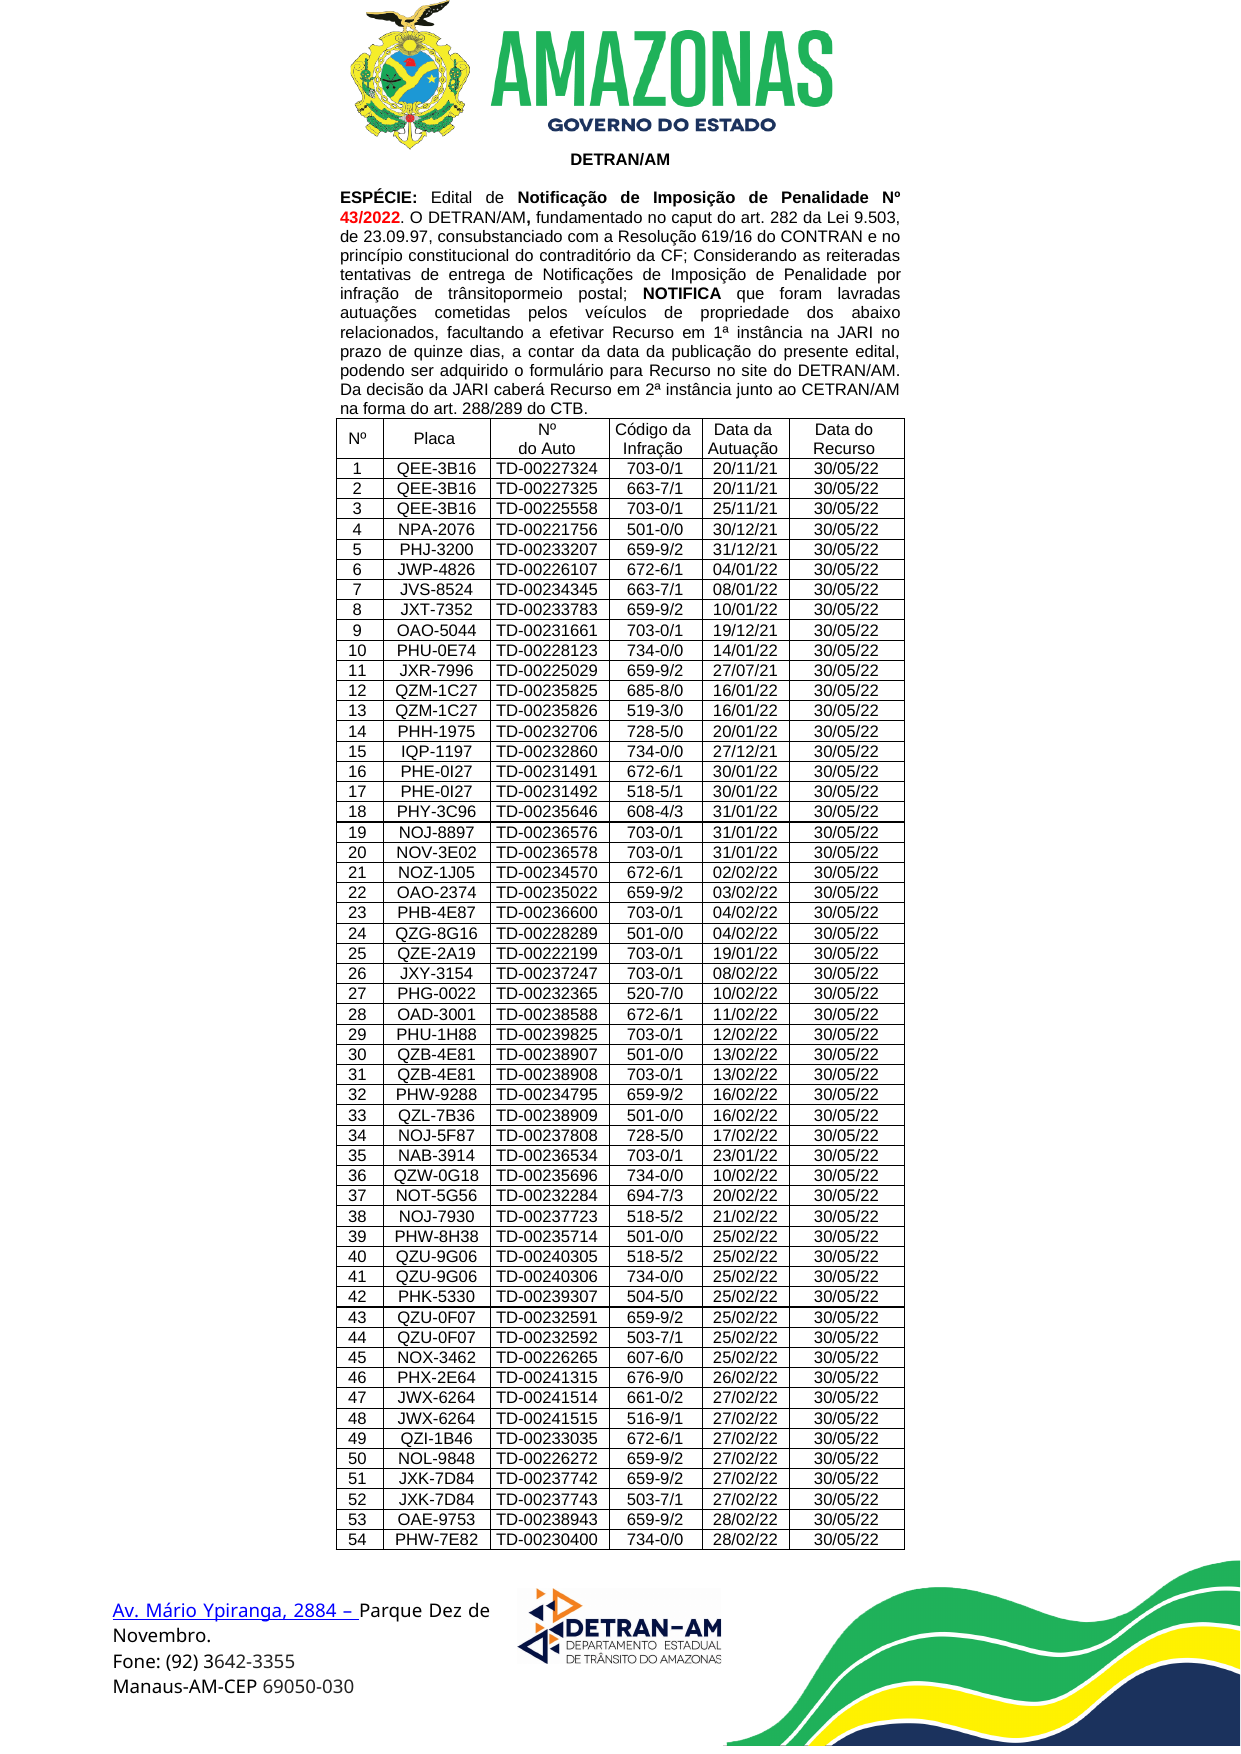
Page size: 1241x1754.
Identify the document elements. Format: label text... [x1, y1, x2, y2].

table_cell 30/05/22 [790, 681, 904, 700]
table_cell 659-9/2 [610, 661, 702, 680]
table_cell 51 [337, 1469, 383, 1488]
table_cell 7 [337, 580, 383, 599]
table_cell TD-00221756 [491, 519, 609, 538]
table_cell QZB-4E81 [384, 1065, 490, 1084]
table_cell 30/05/22 [790, 1510, 904, 1529]
table_cell 27/02/22 [703, 1449, 789, 1468]
table_header Placa [384, 419, 490, 458]
table_cell TD-00231661 [491, 620, 609, 639]
table_cell 30/05/22 [790, 580, 904, 599]
table_cell 2 [337, 479, 383, 498]
table_cell PHW-7E82 [384, 1530, 490, 1549]
table_cell 672-6/1 [610, 762, 702, 781]
table_cell 13/02/22 [703, 1065, 789, 1084]
picture [723, 1556, 1241, 1746]
text ESPÉCIE: Edital de Notificação de Imposição de Penalidade Nº 43/2022. O DETRAN/AM, fundamentado no caput do art. 282 da Lei 9.503, de 23.09.97, consubstanciado com a Resolução 619/16 do CONTRAN e no princípio constitucional do contraditório da CF; Considerando as reiteradas tentativas de entrega de Notificações de Imposição de Penalidade por infração de trânsitopormeio postal; NOTIFICA que foram lavradas autuações cometidas pelos veículos de propriedade dos abaixo relacionados, facultando a efetivar Recurso em 1ª instância na JARI no prazo de quinze dias, a contar da data da publicação do presente edital, podendo ser adquirido o formulário para Recurso no site do DETRAN/AM. Da decisão da JARI caberá Recurso em 2ª instância junto ao CETRAN/AM na forma do art. 288/289 do CTB. [340, 188, 901, 418]
table_cell 734-0/0 [610, 742, 702, 761]
table_cell 520-7/0 [610, 984, 702, 1003]
table_cell 50 [337, 1449, 383, 1468]
table_cell 19/12/21 [703, 620, 789, 639]
table_cell QZB-4E81 [384, 1045, 490, 1064]
table_cell 31/01/22 [703, 802, 789, 821]
table_cell TD-00233035 [491, 1429, 609, 1448]
table_cell 27/12/21 [703, 742, 789, 761]
table_cell 30/05/22 [790, 479, 904, 498]
table_cell 35 [337, 1146, 383, 1165]
table_cell 672-6/1 [610, 863, 702, 882]
table_cell 40 [337, 1247, 383, 1266]
picture [350, 0, 833, 150]
table_cell 27/02/22 [703, 1489, 789, 1508]
table_cell 9 [337, 620, 383, 639]
table_cell 728-5/0 [610, 721, 702, 741]
table_cell 52 [337, 1489, 383, 1508]
table_cell 27/02/22 [703, 1409, 789, 1428]
table_cell 20/02/22 [703, 1186, 789, 1205]
table_cell 10/02/22 [703, 1166, 789, 1185]
table_cell 30/05/22 [790, 499, 904, 518]
table_cell TD-00236578 [491, 843, 609, 862]
table_cell 30/05/22 [790, 560, 904, 579]
table_cell 734-0/0 [610, 1267, 702, 1286]
table_cell 734-0/0 [610, 1166, 702, 1185]
table_cell TD-00236534 [491, 1146, 609, 1165]
table_cell PHW-9288 [384, 1085, 490, 1104]
table_cell 30/05/22 [790, 1004, 904, 1023]
table_cell 30/05/22 [790, 1530, 904, 1549]
table_cell 11 [337, 661, 383, 680]
table_cell 519-3/0 [610, 701, 702, 720]
table_cell 516-9/1 [610, 1409, 702, 1428]
table_cell TD-00235714 [491, 1227, 609, 1246]
table_cell 1 [337, 459, 383, 478]
table_cell 20 [337, 843, 383, 862]
table_cell 30/05/22 [790, 701, 904, 720]
table_cell 23 [337, 903, 383, 922]
table_cell 685-8/0 [610, 681, 702, 700]
table_cell 26 [337, 964, 383, 983]
table_cell 34 [337, 1126, 383, 1145]
table_cell 16 [337, 762, 383, 781]
table_cell 30/05/22 [790, 1247, 904, 1266]
table_cell 504-5/0 [610, 1287, 702, 1306]
table_cell 10/01/22 [703, 600, 789, 619]
table_cell 48 [337, 1409, 383, 1428]
table_cell TD-00241514 [491, 1388, 609, 1407]
table_cell 30/05/22 [790, 823, 904, 842]
table_cell 703-0/1 [610, 620, 702, 639]
table_cell 659-9/2 [610, 1085, 702, 1104]
table_cell 734-0/0 [610, 1530, 702, 1549]
table_header Nº do Auto [491, 419, 609, 458]
table_cell TD-00226265 [491, 1348, 609, 1367]
table_cell 27/02/22 [703, 1388, 789, 1407]
table_cell 6 [337, 560, 383, 579]
table_cell TD-00232365 [491, 984, 609, 1003]
table_cell 33 [337, 1105, 383, 1124]
table_cell TD-00235826 [491, 701, 609, 720]
table_cell 703-0/1 [610, 823, 702, 842]
table_cell JWX-6264 [384, 1388, 490, 1407]
table_cell 30/05/22 [790, 782, 904, 801]
table_cell 728-5/0 [610, 1126, 702, 1145]
table_cell 27 [337, 984, 383, 1003]
table_cell 31/12/21 [703, 540, 789, 559]
table_cell 30/05/22 [790, 1267, 904, 1286]
table_cell OAO-2374 [384, 883, 490, 902]
table_cell 661-0/2 [610, 1388, 702, 1407]
table_cell 25/02/22 [703, 1267, 789, 1286]
table_cell QEE-3B16 [384, 499, 490, 518]
table_cell 30/05/22 [790, 540, 904, 559]
table_cell 501-0/0 [610, 1227, 702, 1246]
table_cell 672-6/1 [610, 1429, 702, 1448]
table_cell 21 [337, 863, 383, 882]
table_cell 14/01/22 [703, 641, 789, 660]
table_cell 30/05/22 [790, 1308, 904, 1327]
table_cell 501-0/0 [610, 1045, 702, 1064]
table_cell 20/11/21 [703, 479, 789, 498]
table_cell TD-00238907 [491, 1045, 609, 1064]
table_cell 20/01/22 [703, 721, 789, 741]
table_cell TD-00240305 [491, 1247, 609, 1266]
table_cell 518-5/2 [610, 1206, 702, 1226]
table_cell TD-00237742 [491, 1469, 609, 1488]
table_cell PHK-5330 [384, 1287, 490, 1306]
table_cell NOJ-8897 [384, 823, 490, 842]
table_cell 30/05/22 [790, 1126, 904, 1145]
table_cell 42 [337, 1287, 383, 1306]
table_header Código da Infração [610, 419, 702, 458]
table_cell NOV-3E02 [384, 843, 490, 862]
table_cell 25/11/21 [703, 499, 789, 518]
table_cell 3 [337, 499, 383, 518]
table_cell 30/05/22 [790, 1368, 904, 1387]
table_cell NOJ-5F87 [384, 1126, 490, 1145]
table_cell 8 [337, 600, 383, 619]
table_cell TD-00226107 [491, 560, 609, 579]
table_cell NPA-2076 [384, 519, 490, 538]
table_cell 672-6/1 [610, 560, 702, 579]
table_cell TD-00232591 [491, 1308, 609, 1327]
table_cell 30/05/22 [790, 620, 904, 639]
table_cell TD-00237723 [491, 1206, 609, 1226]
table_cell QZU-9G06 [384, 1267, 490, 1286]
table_cell 27/02/22 [703, 1429, 789, 1448]
table_cell 31/01/22 [703, 843, 789, 862]
table_cell QEE-3B16 [384, 479, 490, 498]
table_cell 54 [337, 1530, 383, 1549]
table_cell 30/05/22 [790, 762, 904, 781]
table_cell 30/05/22 [790, 924, 904, 943]
table_cell 49 [337, 1429, 383, 1448]
table_cell 21/02/22 [703, 1206, 789, 1226]
table_cell 25/02/22 [703, 1328, 789, 1347]
table_cell 703-0/1 [610, 459, 702, 478]
table_cell 703-0/1 [610, 1025, 702, 1044]
table_cell 27/02/22 [703, 1469, 789, 1488]
table_cell 38 [337, 1206, 383, 1226]
table_cell 663-7/1 [610, 580, 702, 599]
table_cell QZM-1C27 [384, 681, 490, 700]
table_cell 28 [337, 1004, 383, 1023]
table_cell TD-00228123 [491, 641, 609, 660]
table_cell 659-9/2 [610, 883, 702, 902]
table_cell 25/02/22 [703, 1348, 789, 1367]
table_cell 25/02/22 [703, 1308, 789, 1327]
table_cell TD-00225029 [491, 661, 609, 680]
table_cell TD-00227324 [491, 459, 609, 478]
table_cell PHE-0I27 [384, 782, 490, 801]
table_cell 53 [337, 1510, 383, 1529]
table_cell TD-00234570 [491, 863, 609, 882]
table_cell TD-00239307 [491, 1287, 609, 1306]
table_cell 13/02/22 [703, 1045, 789, 1064]
table_cell 501-0/0 [610, 519, 702, 538]
table_cell 46 [337, 1368, 383, 1387]
table_cell PHJ-3200 [384, 540, 490, 559]
table_cell 16/01/22 [703, 681, 789, 700]
table_cell 30/05/22 [790, 742, 904, 761]
table_cell 04/02/22 [703, 924, 789, 943]
table_cell 44 [337, 1328, 383, 1347]
table_cell 14 [337, 721, 383, 741]
table_cell 30/05/22 [790, 964, 904, 983]
table_cell TD-00222199 [491, 944, 609, 963]
text DETRAN/AM [177, 44, 1063, 169]
table_cell 30/05/22 [790, 1025, 904, 1044]
table_cell 47 [337, 1388, 383, 1407]
table_cell OAO-5044 [384, 620, 490, 639]
table_cell 607-6/0 [610, 1348, 702, 1367]
table_cell QZI-1B46 [384, 1429, 490, 1448]
table_cell 30/05/22 [790, 1449, 904, 1468]
table_cell 676-9/0 [610, 1368, 702, 1387]
table_cell 30/05/22 [790, 721, 904, 741]
table_cell OAE-9753 [384, 1510, 490, 1529]
table_cell QZU-0F07 [384, 1308, 490, 1327]
table_cell TD-00239825 [491, 1025, 609, 1044]
table_cell NOJ-7930 [384, 1206, 490, 1226]
table_cell QZU-9G06 [384, 1247, 490, 1266]
table_cell 25/02/22 [703, 1287, 789, 1306]
table_cell 703-0/1 [610, 843, 702, 862]
table_cell 659-9/2 [610, 1308, 702, 1327]
table_cell PHU-1H88 [384, 1025, 490, 1044]
table_cell TD-00227325 [491, 479, 609, 498]
table_cell QZL-7B36 [384, 1105, 490, 1124]
table_cell 12 [337, 681, 383, 700]
table_cell 28/02/22 [703, 1530, 789, 1549]
table_cell TD-00237247 [491, 964, 609, 983]
table_cell PHW-8H38 [384, 1227, 490, 1246]
table_cell NOZ-1J05 [384, 863, 490, 882]
table_cell 659-9/2 [610, 600, 702, 619]
table_cell 30/05/22 [790, 1146, 904, 1165]
table_cell QZG-8G16 [384, 924, 490, 943]
table_cell 30/05/22 [790, 883, 904, 902]
table_cell 30/05/22 [790, 1409, 904, 1428]
table_cell 02/02/22 [703, 863, 789, 882]
table_cell 30/12/21 [703, 519, 789, 538]
table_cell 22 [337, 883, 383, 902]
table_cell 30/05/22 [790, 1287, 904, 1306]
table_cell 32 [337, 1085, 383, 1104]
table_cell TD-00238908 [491, 1065, 609, 1084]
table_cell 15 [337, 742, 383, 761]
table_cell NOT-5G56 [384, 1186, 490, 1205]
table_cell QZE-2A19 [384, 944, 490, 963]
table_cell 30/05/22 [790, 843, 904, 862]
table_cell 501-0/0 [610, 924, 702, 943]
table_cell 11/02/22 [703, 1004, 789, 1023]
table_cell 19/01/22 [703, 944, 789, 963]
table_cell 30/01/22 [703, 782, 789, 801]
table_cell 703-0/1 [610, 964, 702, 983]
table_cell 30/05/22 [790, 903, 904, 922]
table_cell 45 [337, 1348, 383, 1367]
table_cell 08/01/22 [703, 580, 789, 599]
table_cell 30/05/22 [790, 1489, 904, 1508]
table_cell 04/01/22 [703, 560, 789, 579]
table_cell TD-00236576 [491, 823, 609, 842]
table_cell 31/01/22 [703, 823, 789, 842]
table_cell JWP-4826 [384, 560, 490, 579]
table_cell 20/11/21 [703, 459, 789, 478]
table_cell QZM-1C27 [384, 701, 490, 720]
table_cell TD-00228289 [491, 924, 609, 943]
table_cell 30/05/22 [790, 1105, 904, 1124]
table_cell 703-0/1 [610, 1146, 702, 1165]
table_cell TD-00231491 [491, 762, 609, 781]
table_cell 518-5/2 [610, 1247, 702, 1266]
table_cell TD-00234795 [491, 1085, 609, 1104]
table_cell 23/01/22 [703, 1146, 789, 1165]
table_cell 30/05/22 [790, 1065, 904, 1084]
table_cell TD-00230400 [491, 1530, 609, 1549]
table_cell 25/02/22 [703, 1227, 789, 1246]
table_cell NAB-3914 [384, 1146, 490, 1165]
table_cell 5 [337, 540, 383, 559]
table_cell 28/02/22 [703, 1510, 789, 1529]
table_cell 25/02/22 [703, 1247, 789, 1266]
table_cell 30/05/22 [790, 1469, 904, 1488]
table_cell 10/02/22 [703, 984, 789, 1003]
table_cell TD-00234345 [491, 580, 609, 599]
table_cell QZW-0G18 [384, 1166, 490, 1185]
table_cell TD-00241515 [491, 1409, 609, 1428]
table_cell 04/02/22 [703, 903, 789, 922]
table_cell 26/02/22 [703, 1368, 789, 1387]
table_cell TD-00238909 [491, 1105, 609, 1124]
table_cell TD-00231492 [491, 782, 609, 801]
table_cell PHB-4E87 [384, 903, 490, 922]
table_cell 17/02/22 [703, 1126, 789, 1145]
table_cell TD-00236600 [491, 903, 609, 922]
table_cell TD-00237743 [491, 1489, 609, 1508]
table_cell 30/05/22 [790, 1348, 904, 1367]
table_header Nº [337, 419, 383, 458]
table_cell QZU-0F07 [384, 1328, 490, 1347]
table_cell JXK-7D84 [384, 1469, 490, 1488]
table_cell 30/05/22 [790, 1045, 904, 1064]
table_cell 672-6/1 [610, 1004, 702, 1023]
table_cell 30/05/22 [790, 459, 904, 478]
table_cell 30/05/22 [790, 1429, 904, 1448]
table_cell 30/05/22 [790, 1085, 904, 1104]
table_cell 39 [337, 1227, 383, 1246]
table_cell TD-00241315 [491, 1368, 609, 1387]
table_cell 27/07/21 [703, 661, 789, 680]
table_cell 694-7/3 [610, 1186, 702, 1205]
table_cell PHU-0E74 [384, 641, 490, 660]
table_cell 518-5/1 [610, 782, 702, 801]
table_cell 659-9/2 [610, 540, 702, 559]
table_cell PHG-0022 [384, 984, 490, 1003]
table_cell 4 [337, 519, 383, 538]
table_cell 30/05/22 [790, 1227, 904, 1246]
table_cell PHE-0I27 [384, 762, 490, 781]
table_cell 17 [337, 782, 383, 801]
table_cell 30/05/22 [790, 519, 904, 538]
table_cell 663-7/1 [610, 479, 702, 498]
table_cell 30/05/22 [790, 1186, 904, 1205]
table_cell 501-0/0 [610, 1105, 702, 1124]
table_cell TD-00226272 [491, 1449, 609, 1468]
table_cell 43 [337, 1308, 383, 1327]
table_cell 41 [337, 1267, 383, 1286]
table_cell OAD-3001 [384, 1004, 490, 1023]
table_cell TD-00235696 [491, 1166, 609, 1185]
table_cell 25 [337, 944, 383, 963]
table_cell TD-00238588 [491, 1004, 609, 1023]
table_cell TD-00233207 [491, 540, 609, 559]
table_cell 24 [337, 924, 383, 943]
table_cell 03/02/22 [703, 883, 789, 902]
table_cell JWX-6264 [384, 1409, 490, 1428]
table_cell 703-0/1 [610, 499, 702, 518]
table_cell 37 [337, 1186, 383, 1205]
table_cell TD-00232284 [491, 1186, 609, 1205]
table_cell 30/05/22 [790, 984, 904, 1003]
table_cell 19 [337, 823, 383, 842]
table_cell 30/05/22 [790, 863, 904, 882]
table_cell 734-0/0 [610, 641, 702, 660]
table_cell 30/05/22 [790, 802, 904, 821]
table_cell 503-7/1 [610, 1489, 702, 1508]
table_cell JXR-7996 [384, 661, 490, 680]
table_cell JXT-7352 [384, 600, 490, 619]
table_cell 16/02/22 [703, 1105, 789, 1124]
table_cell 30/05/22 [790, 641, 904, 660]
table_cell JXK-7D84 [384, 1489, 490, 1508]
table_cell JXY-3154 [384, 964, 490, 983]
table_cell TD-00238943 [491, 1510, 609, 1529]
table_cell TD-00240306 [491, 1267, 609, 1286]
table_cell TD-00237808 [491, 1126, 609, 1145]
table_cell 16/02/22 [703, 1085, 789, 1104]
table_cell NOL-9848 [384, 1449, 490, 1468]
table_header Data da Autuação [703, 419, 789, 458]
table_cell 18 [337, 802, 383, 821]
table_cell 703-0/1 [610, 944, 702, 963]
table_cell TD-00232860 [491, 742, 609, 761]
table_cell 12/02/22 [703, 1025, 789, 1044]
table_cell 659-9/2 [610, 1449, 702, 1468]
table_cell PHH-1975 [384, 721, 490, 741]
table_cell PHX-2E64 [384, 1368, 490, 1387]
table_cell 36 [337, 1166, 383, 1185]
table_cell PHY-3C96 [384, 802, 490, 821]
table_cell 16/01/22 [703, 701, 789, 720]
table_cell 13 [337, 701, 383, 720]
table_cell QEE-3B16 [384, 459, 490, 478]
table_cell 703-0/1 [610, 1065, 702, 1084]
table_cell 30/01/22 [703, 762, 789, 781]
table_cell 30/05/22 [790, 1166, 904, 1185]
table_cell 659-9/2 [610, 1510, 702, 1529]
table_cell 608-4/3 [610, 802, 702, 821]
table_cell 29 [337, 1025, 383, 1044]
table_header Data do Recurso [790, 419, 904, 458]
table_cell TD-00233783 [491, 600, 609, 619]
table_cell IQP-1197 [384, 742, 490, 761]
table_cell JVS-8524 [384, 580, 490, 599]
table_cell 10 [337, 641, 383, 660]
table_cell 30/05/22 [790, 661, 904, 680]
table_cell TD-00235022 [491, 883, 609, 902]
table_cell TD-00232592 [491, 1328, 609, 1347]
table_cell 31 [337, 1065, 383, 1084]
table_cell TD-00235825 [491, 681, 609, 700]
table_cell 30/05/22 [790, 1206, 904, 1226]
table_cell 30/05/22 [790, 1388, 904, 1407]
table_cell 30 [337, 1045, 383, 1064]
table_cell TD-00232706 [491, 721, 609, 741]
table_cell NOX-3462 [384, 1348, 490, 1367]
table_cell TD-00225558 [491, 499, 609, 518]
table_cell 30/05/22 [790, 1328, 904, 1347]
table_cell 503-7/1 [610, 1328, 702, 1347]
table_cell 30/05/22 [790, 600, 904, 619]
table_cell TD-00235646 [491, 802, 609, 821]
table_cell 08/02/22 [703, 964, 789, 983]
table_cell 659-9/2 [610, 1469, 702, 1488]
table_cell 30/05/22 [790, 944, 904, 963]
table_cell 703-0/1 [610, 903, 702, 922]
picture [517, 1588, 722, 1664]
